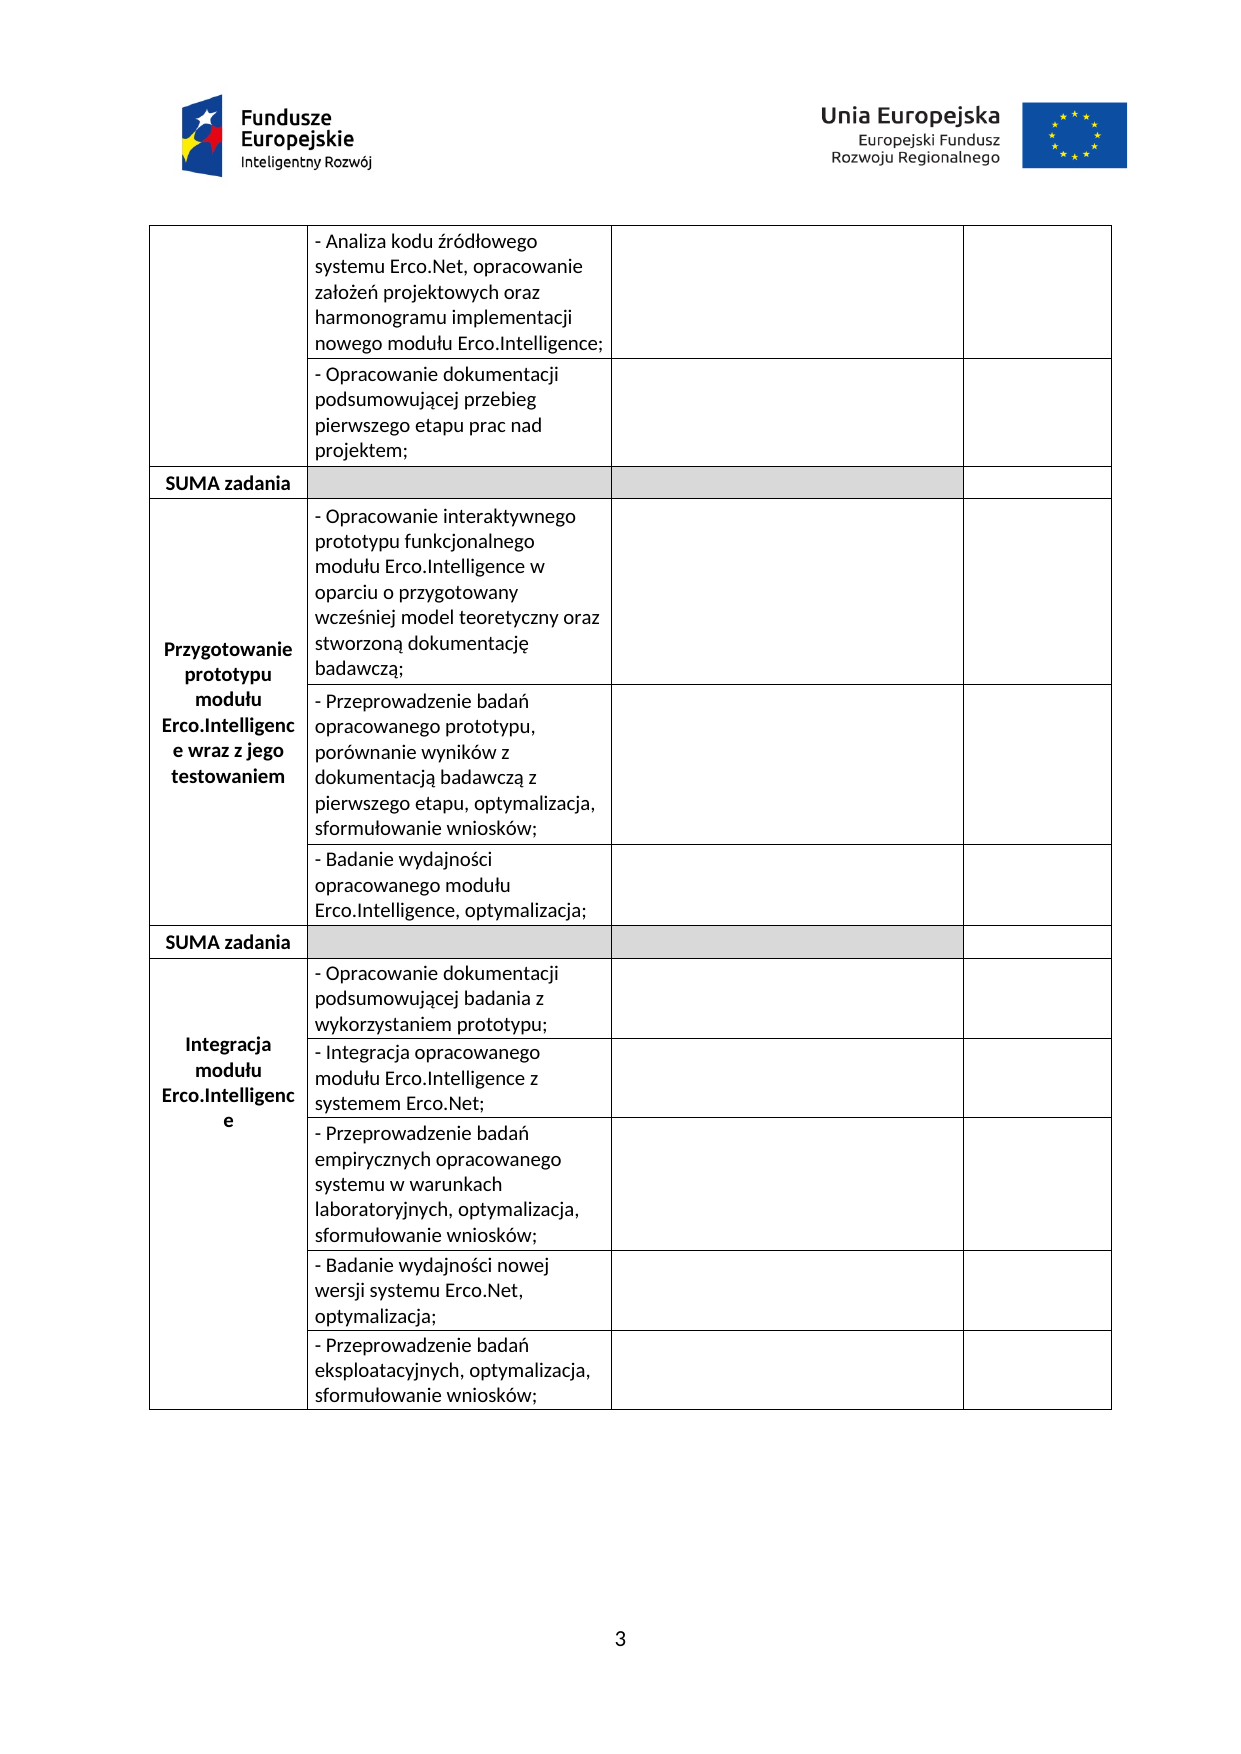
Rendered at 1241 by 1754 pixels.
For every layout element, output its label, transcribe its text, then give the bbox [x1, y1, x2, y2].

table_cell Integracja modułu Erco.Intelligence [150, 959, 307, 1409]
table_cell [964, 1331, 1111, 1409]
table_cell [612, 685, 963, 844]
table_cell [612, 467, 963, 498]
table_cell - Analiza kodu źródłowego systemu Erco.Net, opracowanie założeń projektowych oraz harmonogramu implementacji nowego modułu Erco.Intelligence; [308, 226, 611, 358]
table_cell [964, 1118, 1111, 1250]
table_cell [612, 845, 963, 925]
table_cell [612, 1039, 963, 1117]
table_cell - Integracja opracowanego modułu Erco.Intelligence z systemem Erco.Net; [308, 1039, 611, 1117]
table_cell [964, 926, 1111, 958]
table_cell [308, 926, 611, 958]
table_cell Przygotowanie prototypu modułu Erco.Intelligence wraz z jego testowaniem [150, 499, 307, 925]
table_cell [612, 1118, 963, 1250]
table_cell - Przeprowadzenie badań opracowanego prototypu, porównanie wyników z dokumentacją badawczą z pierwszego etapu, optymalizacja, sformułowanie wniosków; [308, 685, 611, 844]
table_cell [964, 467, 1111, 498]
table_cell [964, 499, 1111, 684]
table_cell [964, 685, 1111, 844]
table_cell [308, 467, 611, 498]
table_cell [612, 926, 963, 958]
table_cell [964, 959, 1111, 1037]
table_cell [964, 1039, 1111, 1117]
table_cell - Opracowanie dokumentacji podsumowującej przebieg pierwszego etapu prac nad projektem; [308, 359, 611, 466]
table_cell [612, 1251, 963, 1329]
table_cell [612, 959, 963, 1037]
table_cell [964, 359, 1111, 466]
table_cell [964, 845, 1111, 925]
table_cell [612, 1331, 963, 1409]
table_cell [964, 1251, 1111, 1329]
picture [802, 82, 1135, 188]
picture [162, 73, 391, 197]
table_cell [964, 226, 1111, 358]
table_cell [612, 359, 963, 466]
table_cell [612, 499, 963, 684]
table_cell - Badanie wydajności opracowanego modułu Erco.Intelligence, optymalizacja; [308, 845, 611, 925]
table_cell SUMA zadania [150, 926, 307, 958]
table_cell - Badanie wydajności nowej wersji systemu Erco.Net, optymalizacja; [308, 1251, 611, 1329]
table_cell - Przeprowadzenie badań empirycznych opracowanego systemu w warunkach laboratoryjnych, optymalizacja, sformułowanie wniosków; [308, 1118, 611, 1250]
table_cell [612, 226, 963, 358]
table_cell SUMA zadania [150, 467, 307, 498]
table_cell - Przeprowadzenie badań eksploatacyjnych, optymalizacja, sformułowanie wniosków; [308, 1331, 611, 1409]
table_cell - Opracowanie dokumentacji podsumowującej badania z wykorzystaniem prototypu; [308, 959, 611, 1037]
table_cell - Opracowanie interaktywnego prototypu funkcjonalnego modułu Erco.Intelligence w oparciu o przygotowany wcześniej model teoretyczny oraz stworzoną dokumentację badawczą; [308, 499, 611, 684]
